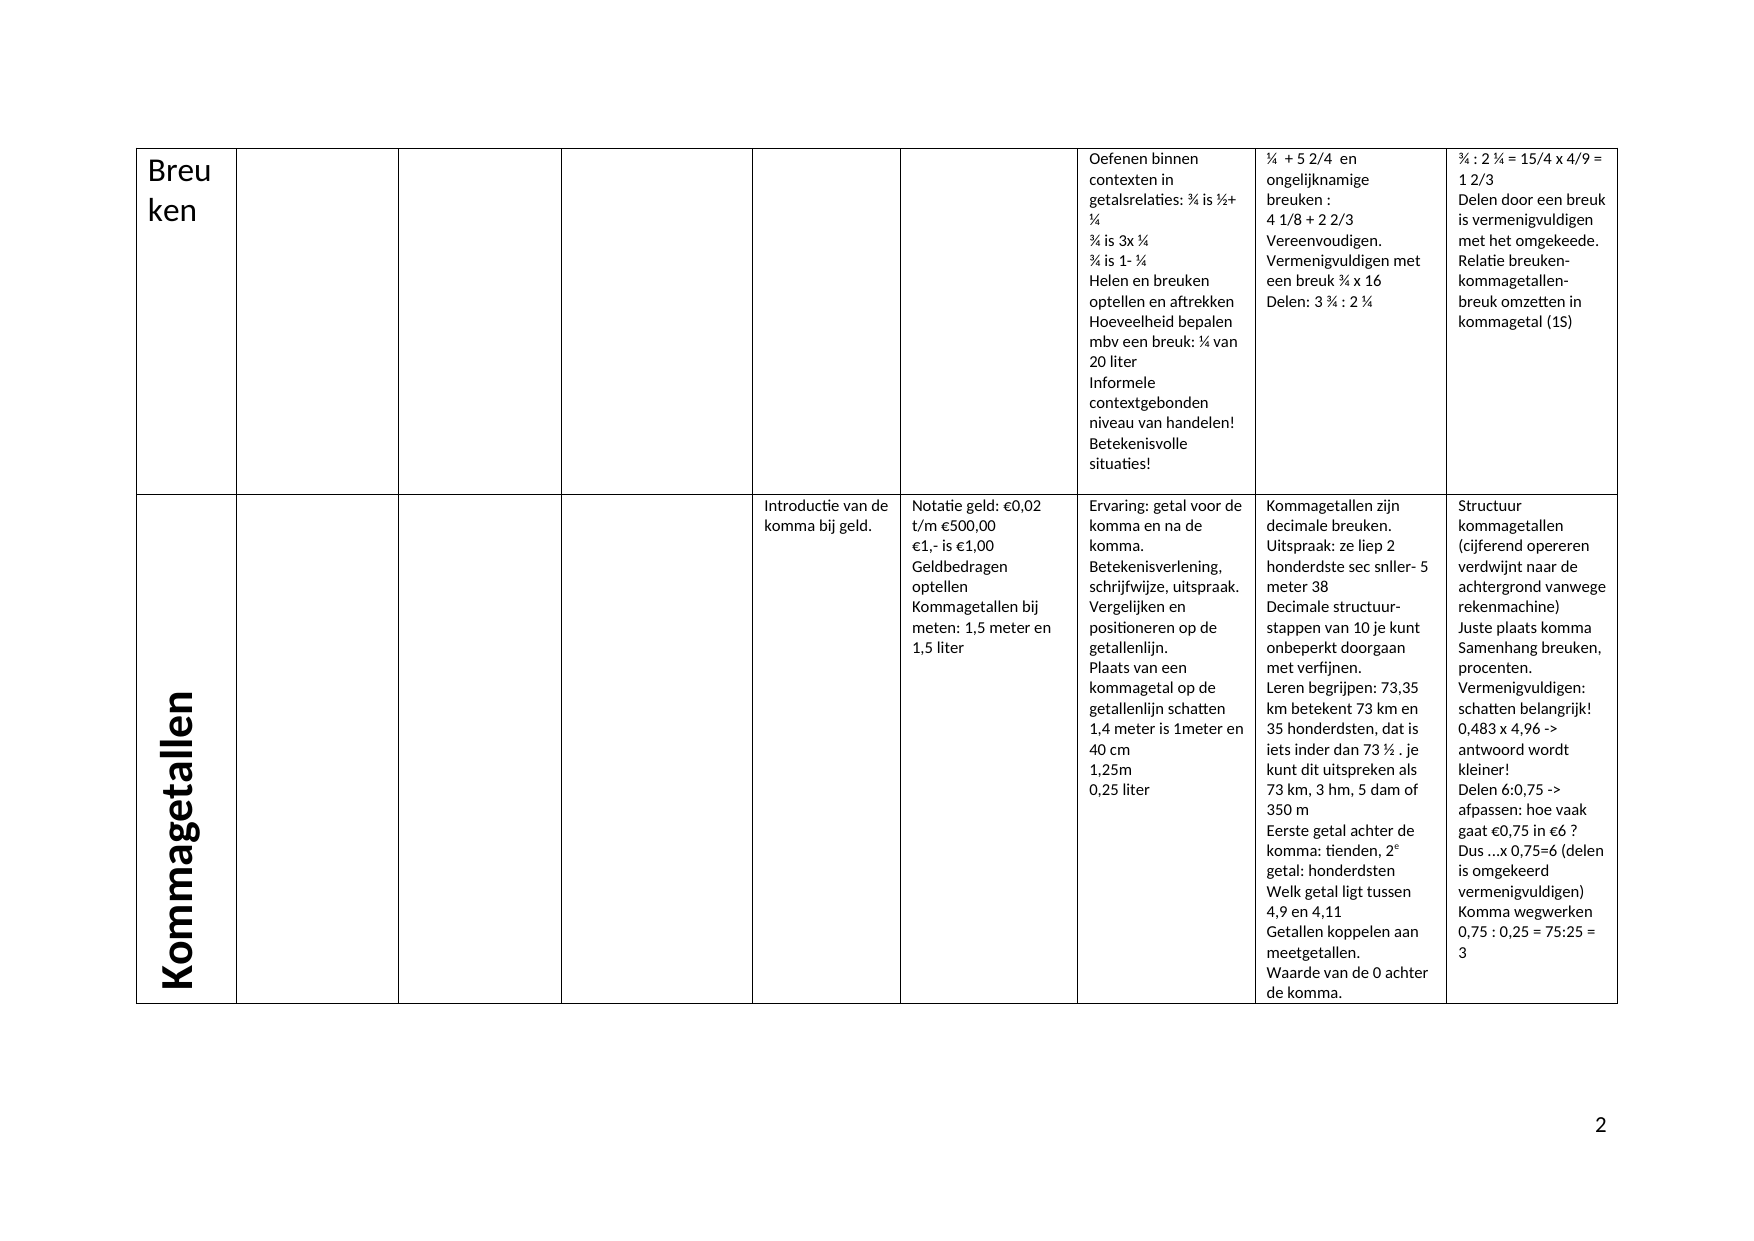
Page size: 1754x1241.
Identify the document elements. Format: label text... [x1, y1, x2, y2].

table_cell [1256, 149, 1446, 494]
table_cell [1447, 149, 1617, 494]
table_cell Breuken Breuken [137, 149, 236, 494]
table_cell Ervaring: getal voor de komma en na de komma. Betekenisverlening, schrijfwijze, uitspraak. Vergelijken en positioneren op de getallenlijn. Plaats van een kommagetal op de getallenlijn schatten 1,4 meter is 1meter en 40 cm 1,25m 0,25 liter [1078, 495, 1255, 1003]
table_cell Notatie geld: €0,02 t/m €500,00 €1,- is €1,00 Geldbedragen optellen Kommagetallen bij meten: 1,5 meter en 1,5 liter [901, 495, 1077, 1003]
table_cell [901, 149, 1077, 494]
table_cell [237, 495, 398, 1003]
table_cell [237, 149, 398, 494]
table_cell Structuur kommagetallen (cijferend opereren verdwijnt naar de achtergrond vanwege rekenmachine) Juste plaats komma Samenhang breuken, procenten. Vermenigvuldigen: schatten belangrijk! 0,483 x 4,96 -> antwoord wordt kleiner! Delen 6:0,75 -> afpassen: hoe vaak gaat €0,75 in €6 ? Dus ...x 0,75=6 (delen is omgekeerd vermenigvuldigen) Komma wegwerken 0,75 : 0,25 = 75:25 = 3 [1447, 495, 1617, 1003]
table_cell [562, 149, 752, 494]
table_cell [562, 495, 752, 1003]
table_cell Kommagetallen [137, 495, 236, 1003]
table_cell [753, 149, 900, 494]
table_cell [399, 149, 561, 494]
table_cell Kommagetallen zijn decimale breuken. Uitspraak: ze liep 2 honderdste sec snller- 5 meter 38 Decimale structuur- stappen van 10 je kunt onbeperkt doorgaan met verfijnen. Leren begrijpen: 73,35 km betekent 73 km en 35 honderdsten, dat is iets inder dan 73 ½ . je kunt dit uitspreken als 73 km, 3 hm, 5 dam of 350 m Eerste getal achter de komma: tienden, 2e getal: honderdsten Welk getal ligt tussen 4,9 en 4,11 Getallen koppelen aan meetgetallen. Waarde van de 0 achter de komma. [1256, 495, 1446, 1003]
table_cell Introductie van de komma bij geld. [753, 495, 900, 1003]
table_cell [399, 495, 561, 1003]
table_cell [1078, 149, 1255, 494]
